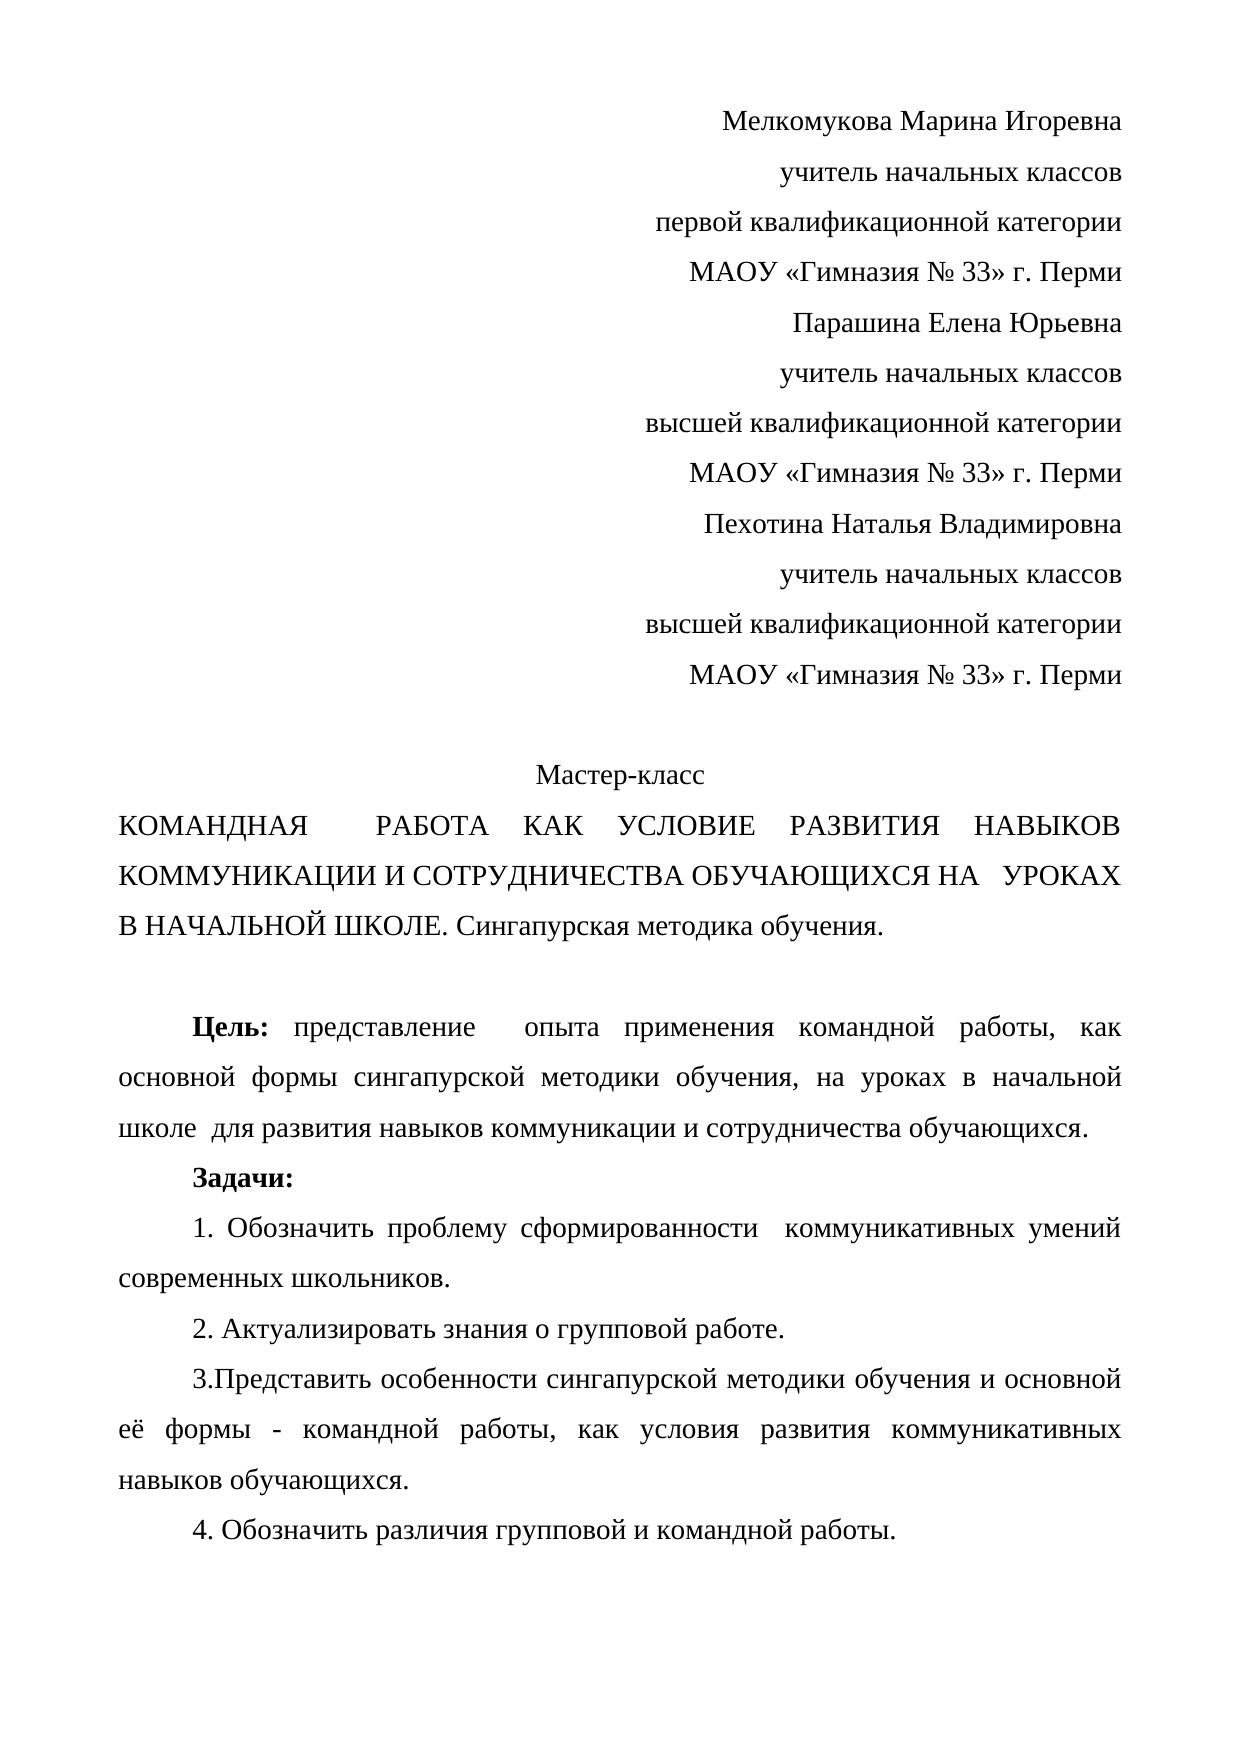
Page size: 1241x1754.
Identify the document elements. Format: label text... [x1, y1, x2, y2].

text учитель начальных классов [118, 556, 1122, 590]
text учитель начальных классов [118, 154, 1122, 187]
text Парашина Елена Юрьевна [118, 305, 1122, 338]
text Мастер-класс [118, 757, 1122, 791]
text МАОУ «Гимназия № 33» г. Перми [118, 254, 1122, 288]
text 4. Обозначить различия групповой и командной работы. [118, 1512, 1122, 1546]
text Мелкомукова Марина Игоревна [118, 103, 1122, 137]
text КОМАНДНАЯ РАБОТА КАК УСЛОВИЕ РАЗВИТИЯ НАВЫКОВ КОММУНИКАЦИИ И СОТРУДНИЧЕСТВА ОБУЧАЮЩИХСЯ НА УРОКАХ В НАЧАЛЬНОЙ ШКОЛЕ. Сингапурская методика обучения. [118, 808, 1122, 942]
text МАОУ «Гимназия № 33» г. Перми [118, 657, 1122, 690]
text 3.Представить особенности сингапурской методики обучения и основной её формы - командной работы, как условия развития коммуникативных навыков обучающихся. [118, 1361, 1122, 1495]
text Цель: представление опыта применения командной работы, как основной формы сингапурской методики обучения, на уроках в начальной школе для развития навыков коммуникации и сотрудничества обучающихся. [118, 1009, 1122, 1143]
text Задачи: [118, 1160, 1122, 1193]
text высшей квалификационной категории [118, 607, 1122, 640]
text высшей квалификационной категории [118, 405, 1122, 439]
text 2. Актуализировать знания о групповой работе. [118, 1311, 1122, 1344]
text МАОУ «Гимназия № 33» г. Перми [118, 456, 1122, 489]
text первой квалификационной категории [118, 204, 1122, 238]
text Пехотина Наталья Владимировна [118, 506, 1122, 539]
text учитель начальных классов [118, 355, 1122, 388]
text 1. Обозначить проблему сформированности коммуникативных умений современных школьников. [118, 1210, 1122, 1294]
